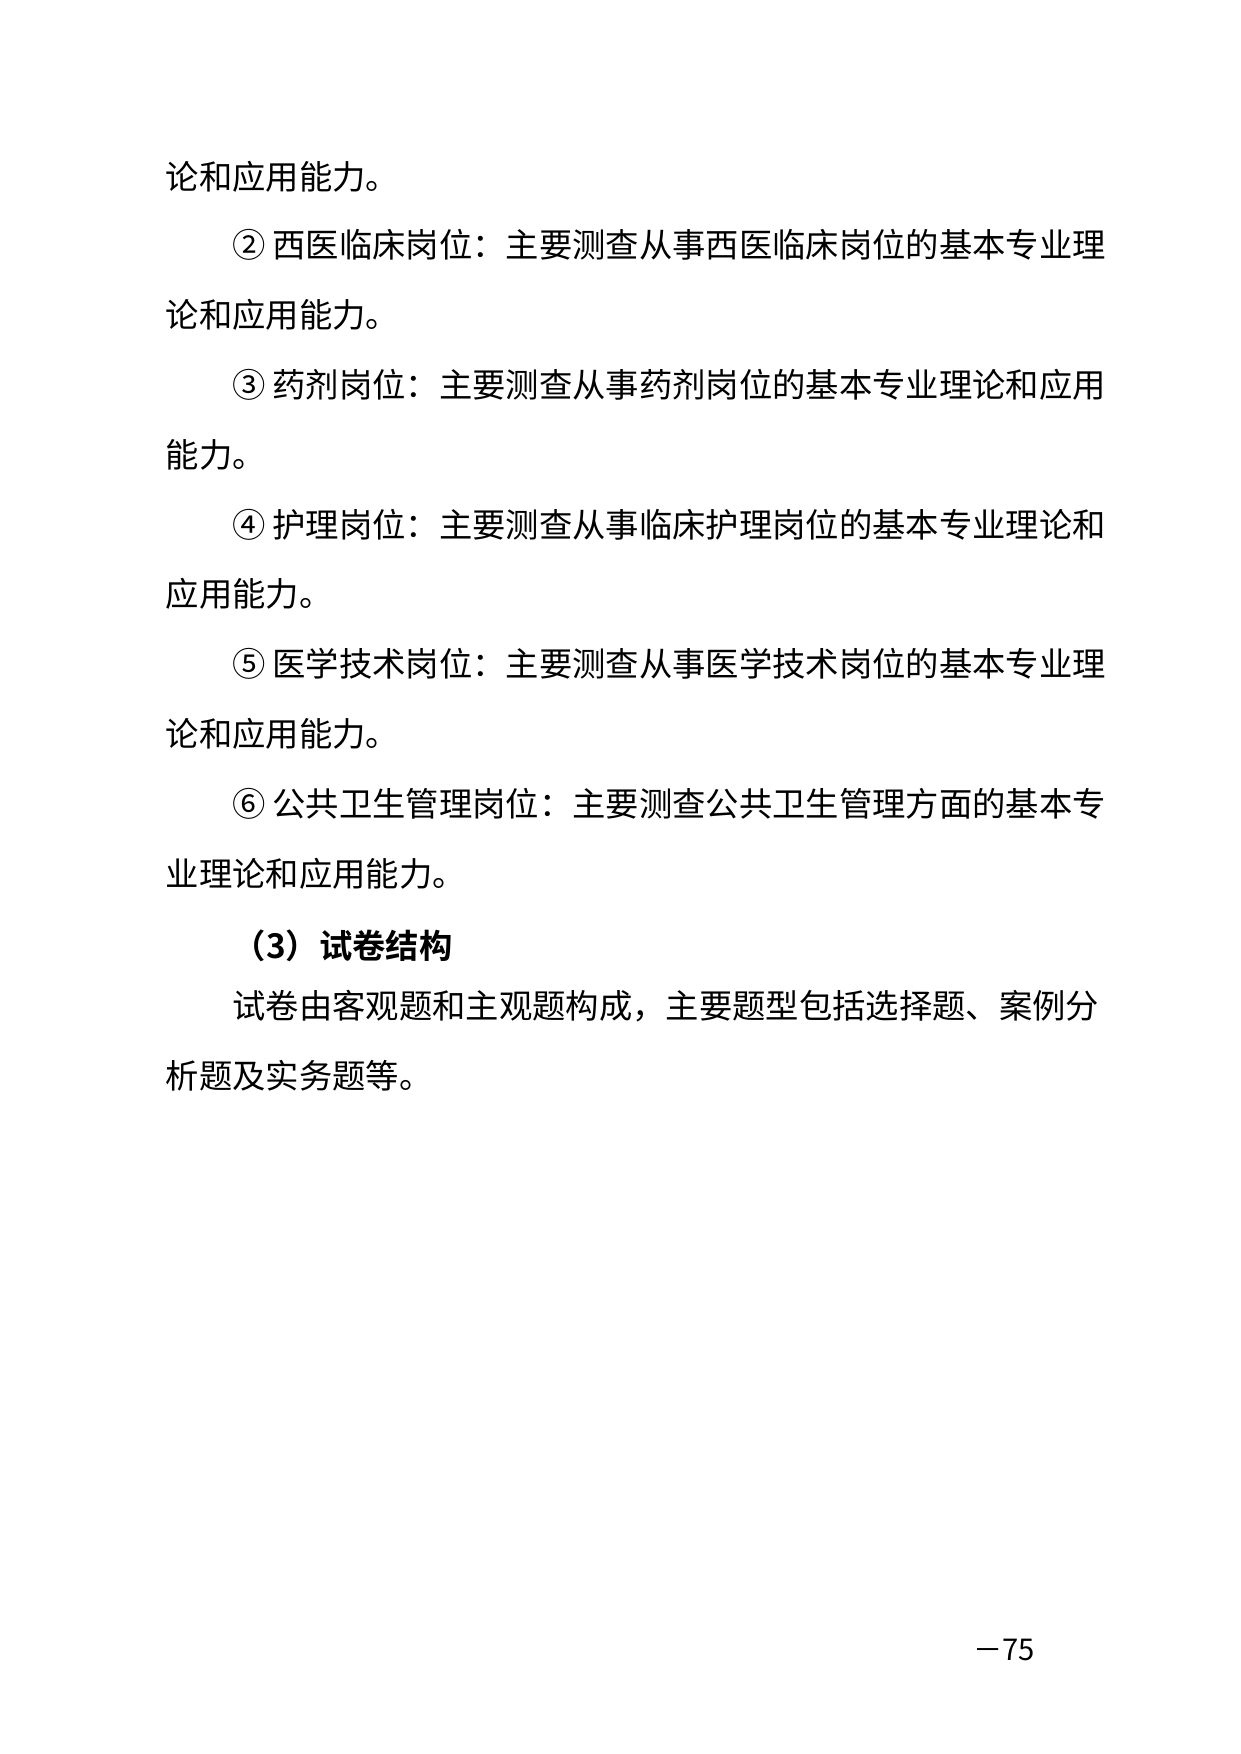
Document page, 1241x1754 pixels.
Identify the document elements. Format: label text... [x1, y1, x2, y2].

text ③药剂岗位：主要测查从事药剂岗位的基本专业理论和应用能力。 [166, 358, 1110, 477]
text 试卷由客观题和主观题构成，主要题型包括选择题、案例分析题及实务题等。 [166, 980, 1110, 1098]
text ②西医临床岗位：主要测查从事西医临床岗位的基本专业理论和应用能力。 [166, 219, 1110, 337]
text ⑥公共卫生管理岗位：主要测查公共卫生管理方面的基本专业理论和应用能力。 [166, 778, 1110, 896]
text （3）试卷结构 [232, 918, 1155, 969]
text ④护理岗位：主要测查从事临床护理岗位的基本专业理论和应用能力。 [166, 498, 1110, 616]
text 论和应用能力。 [166, 151, 1155, 199]
text ⑤医学技术岗位：主要测查从事医学技术岗位的基本专业理论和应用能力。 [166, 638, 1110, 756]
